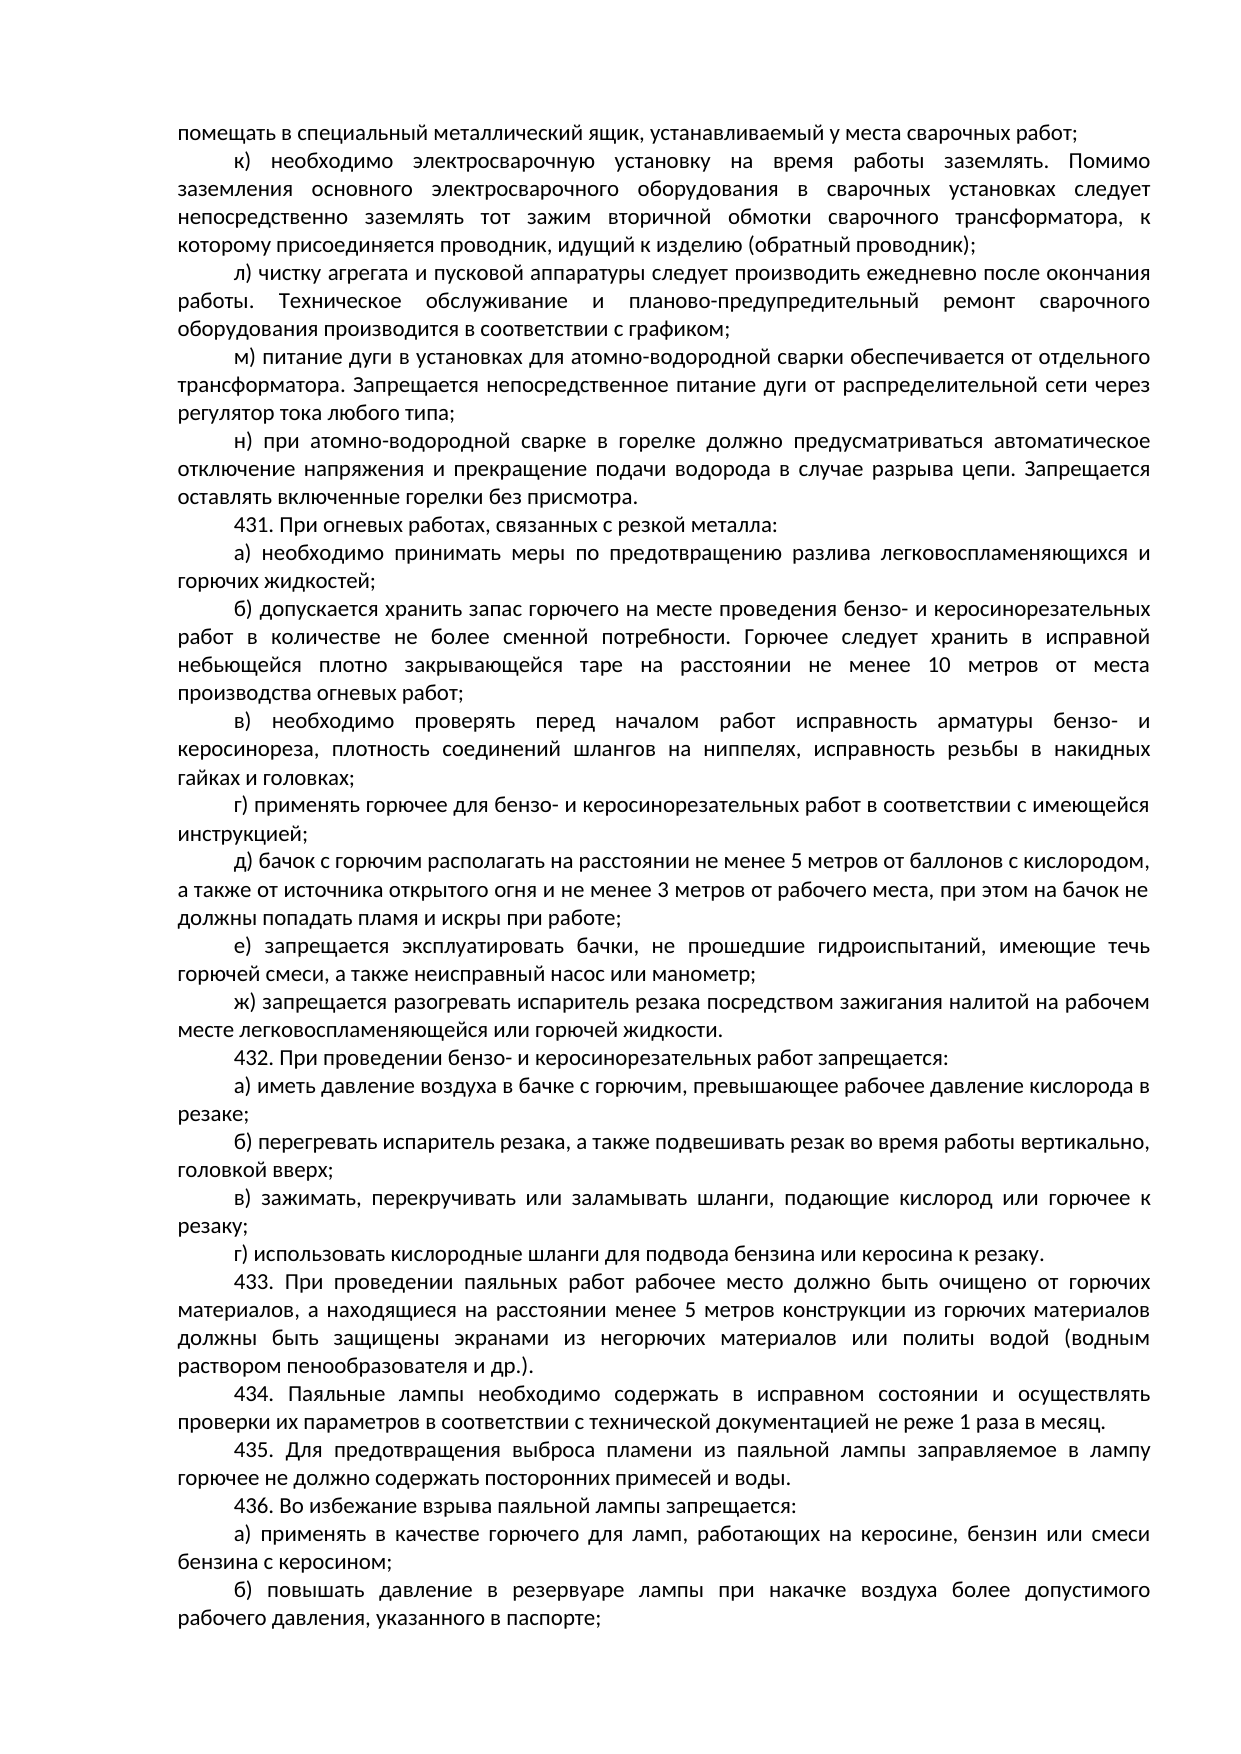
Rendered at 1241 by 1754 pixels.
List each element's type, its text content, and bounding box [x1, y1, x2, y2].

text г) использовать кислородные шланги для подвода бензина или керосина к резаку. [177, 1239, 1152, 1267]
text 436. Во избежание взрыва паяльной лампы запрещается: [177, 1491, 1152, 1519]
text б) повышать давление в резервуаре лампы при накачке воздуха более допустимого рабочего давления, указанного в паспорте; [177, 1575, 1152, 1631]
text е) запрещается эксплуатировать бачки, не прошедшие гидроиспытаний, имеющие течь горючей смеси, а также неисправный насос или манометр; [177, 931, 1152, 987]
text б) перегревать испаритель резака, а также подвешивать резак во время работы вертикально, головкой вверх; [177, 1127, 1152, 1183]
text г) применять горючее для бензо- и керосинорезательных работ в соответствии с имеющейся инструкцией; [177, 791, 1152, 847]
text а) необходимо принимать меры по предотвращению разлива легковоспламеняющихся и горючих жидкостей; [177, 538, 1152, 594]
text 432. При проведении бензо- и керосинорезательных работ запрещается: [177, 1043, 1152, 1071]
text ж) запрещается разогревать испаритель резака посредством зажигания налитой на рабочем месте легковоспламеняющейся или горючей жидкости. [177, 987, 1152, 1043]
text в) необходимо проверять перед началом работ исправность арматуры бензо- и керосинореза, плотность соединений шлангов на ниппелях, исправность резьбы в накидных гайках и головках; [177, 707, 1152, 791]
text б) допускается хранить запас горючего на месте проведения бензо- и керосинорезательных работ в количестве не более сменной потребности. Горючее следует хранить в исправной небьющейся плотно закрывающейся таре на расстоянии не менее 10 метров от места производства огневых работ; [177, 594, 1152, 707]
text к) необходимо электросварочную установку на время работы заземлять. Помимо заземления основного электросварочного оборудования в сварочных установках следует непосредственно заземлять тот зажим вторичной обмотки сварочного трансформатора, к которому присоединяется проводник, идущий к изделию (обратный проводник); [177, 146, 1152, 258]
text в) зажимать, перекручивать или заламывать шланги, подающие кислород или горючее к резаку; [177, 1183, 1152, 1239]
text д) бачок с горючим располагать на расстоянии не менее 5 метров от баллонов с кислородом, а также от источника открытого огня и не менее 3 метров от рабочего места, при этом на бачок не должны попадать пламя и искры при работе; [177, 847, 1152, 931]
text а) применять в качестве горючего для ламп, работающих на керосине, бензин или смеси бензина с керосином; [177, 1519, 1152, 1575]
text а) иметь давление воздуха в бачке с горючим, превышающее рабочее давление кислорода в резаке; [177, 1071, 1152, 1127]
text 434. Паяльные лампы необходимо содержать в исправном состоянии и осуществлять проверки их параметров в соответствии с технической документацией не реже 1 раза в месяц. [177, 1379, 1152, 1435]
text м) питание дуги в установках для атомно-водородной сварки обеспечивается от отдельного трансформатора. Запрещается непосредственное питание дуги от распределительной сети через регулятор тока любого типа; [177, 342, 1152, 426]
text л) чистку агрегата и пусковой аппаратуры следует производить ежедневно после окончания работы. Техническое обслуживание и планово-предупредительный ремонт сварочного оборудования производится в соответствии с графиком; [177, 258, 1152, 342]
text 435. Для предотвращения выброса пламени из паяльной лампы заправляемое в лампу горючее не должно содержать посторонних примесей и воды. [177, 1435, 1152, 1491]
text 431. При огневых работах, связанных с резкой металла: [177, 510, 1152, 538]
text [177, 118, 1152, 146]
text 433. При проведении паяльных работ рабочее место должно быть очищено от горючих материалов, а находящиеся на расстоянии менее 5 метров конструкции из горючих материалов должны быть защищены экранами из негорючих материалов или политы водой (водным раствором пенообразователя и др.). [177, 1267, 1152, 1379]
text н) при атомно-водородной сварке в горелке должно предусматриваться автоматическое отключение напряжения и прекращение подачи водорода в случае разрыва цепи. Запрещается оставлять включенные горелки без присмотра. [177, 426, 1152, 510]
